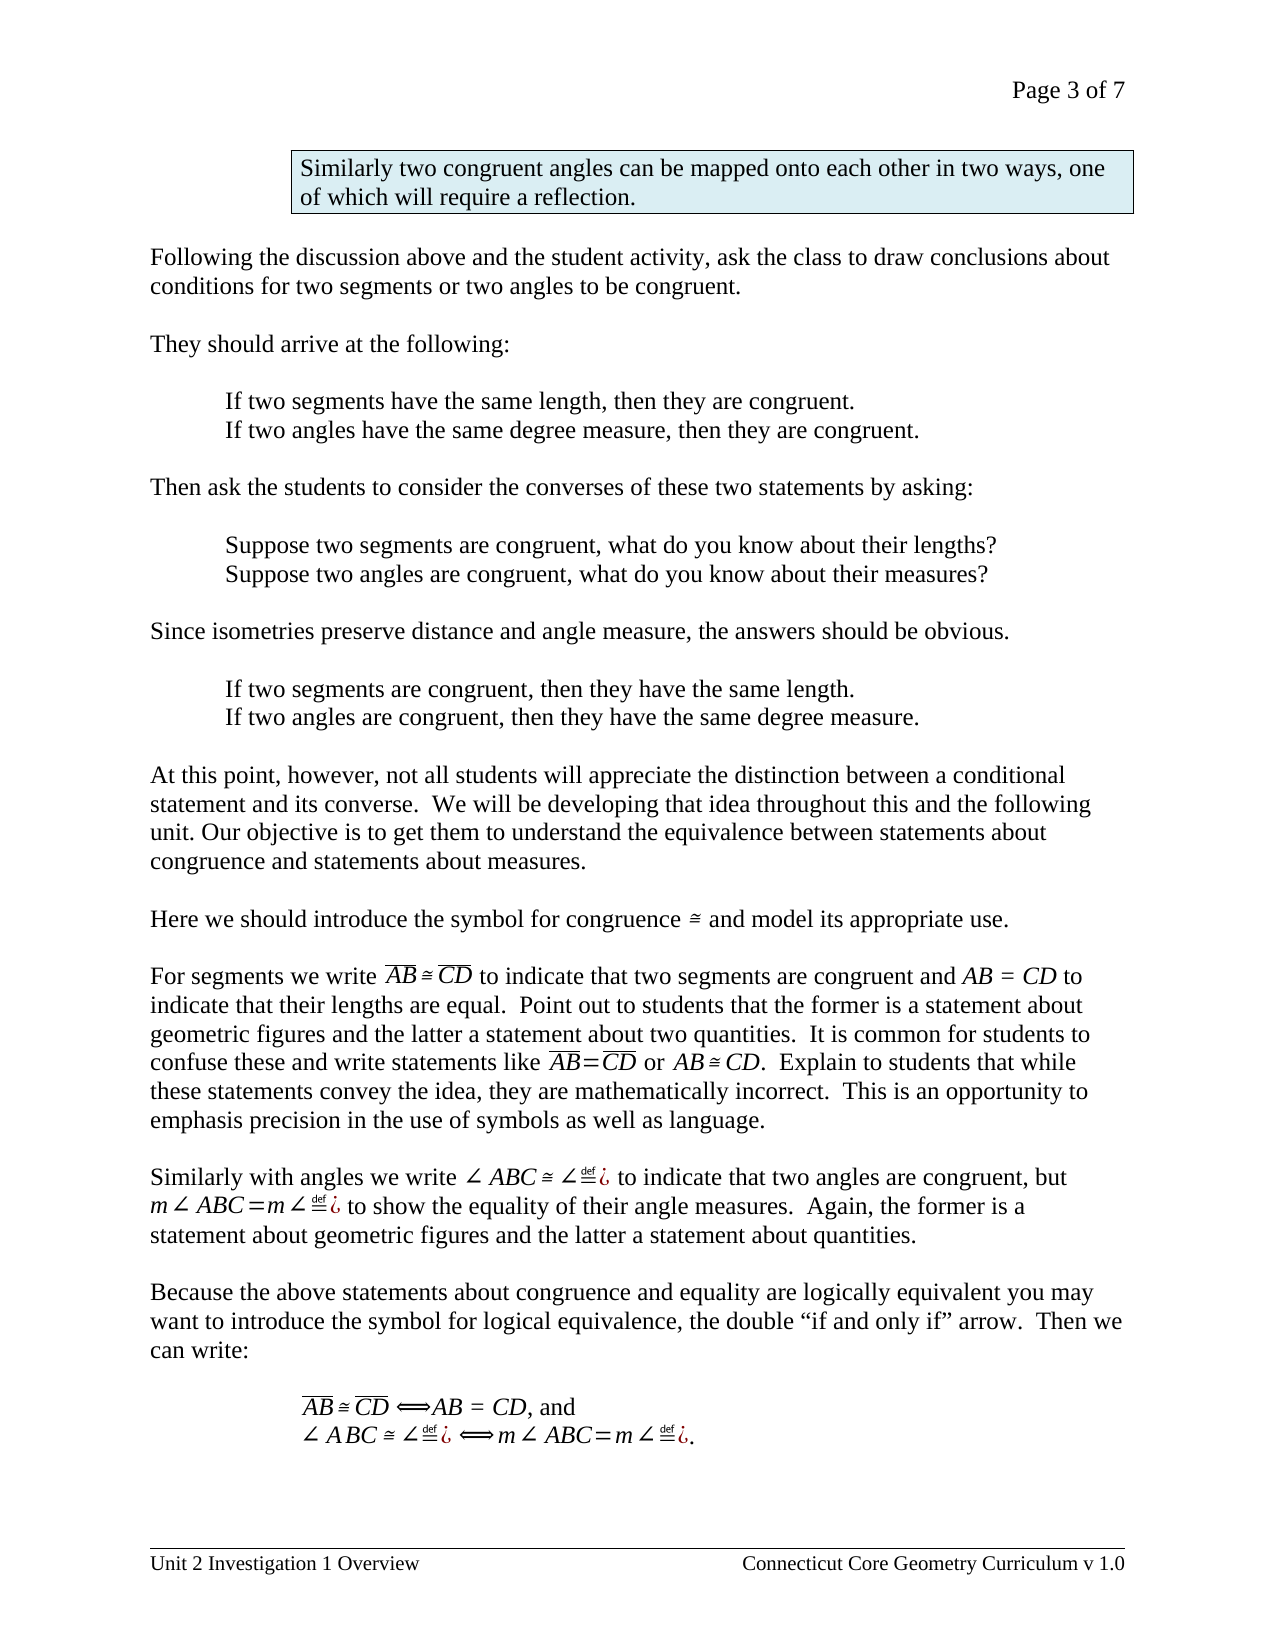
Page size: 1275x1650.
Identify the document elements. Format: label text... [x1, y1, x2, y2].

text Because the above statements about congruence and equality are logically equivalent you may want to introduce the symbol for logical equivalence, the double “if and only if” arrow. Then we can write: [150, 1277, 1125, 1364]
text If two segments are congruent, then they have the same length. [150, 674, 1125, 702]
text . [300, 1421, 1125, 1450]
text Similarly with angles we write to indicate that two angles are congruent, but [150, 1162, 1125, 1191]
text If two angles are congruent, then they have the same degree measure. [150, 702, 1125, 731]
text Following the discussion above and the student activity, ask the class to draw conclusions about conditions for two segments or two angles to be congruent. [150, 242, 1125, 300]
text to show the equality of their angle measures. Again, the former is a statement about geometric figures and the latter a statement about quantities. [150, 1191, 1125, 1249]
text If two angles have the same degree measure, then they are congruent. [150, 415, 1125, 444]
text Here we should introduce the symbol for congruence and model its appropriate use. [150, 904, 1125, 932]
text Suppose two angles are congruent, what do you know about their measures? [150, 559, 1125, 587]
text For segments we write to indicate that two segments are congruent and AB = CD to indicate that their lengths are equal. Point out to students that the former is a statement about geometric figures and the latter a statement about two quantities. It is common for students to confuse these and write statements like or . Explain to students that while these statements convey the idea, they are mathematically incorrect. This is an opportunity to emphasis precision in the use of symbols as well as language. [150, 961, 1125, 1134]
text They should arrive at the following: [150, 329, 1125, 357]
text At this point, however, not all students will appreciate the distinction between a conditional statement and its converse. We will be developing that idea throughout this and the following unit. Our objective is to get them to understand the equivalence between statements about congruence and statements about measures. [150, 760, 1125, 875]
text Since isometries preserve distance and angle measure, the answers should be obvious. [150, 616, 1125, 645]
text If two segments have the same length, then they are congruent. [150, 386, 1125, 415]
text Then ask the students to consider the converses of these two statements by asking: [150, 472, 1125, 501]
text AB = CD, and [300, 1392, 1125, 1421]
text Suppose two segments are congruent, what do you know about their lengths? [150, 530, 1125, 559]
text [292, 151, 1133, 213]
